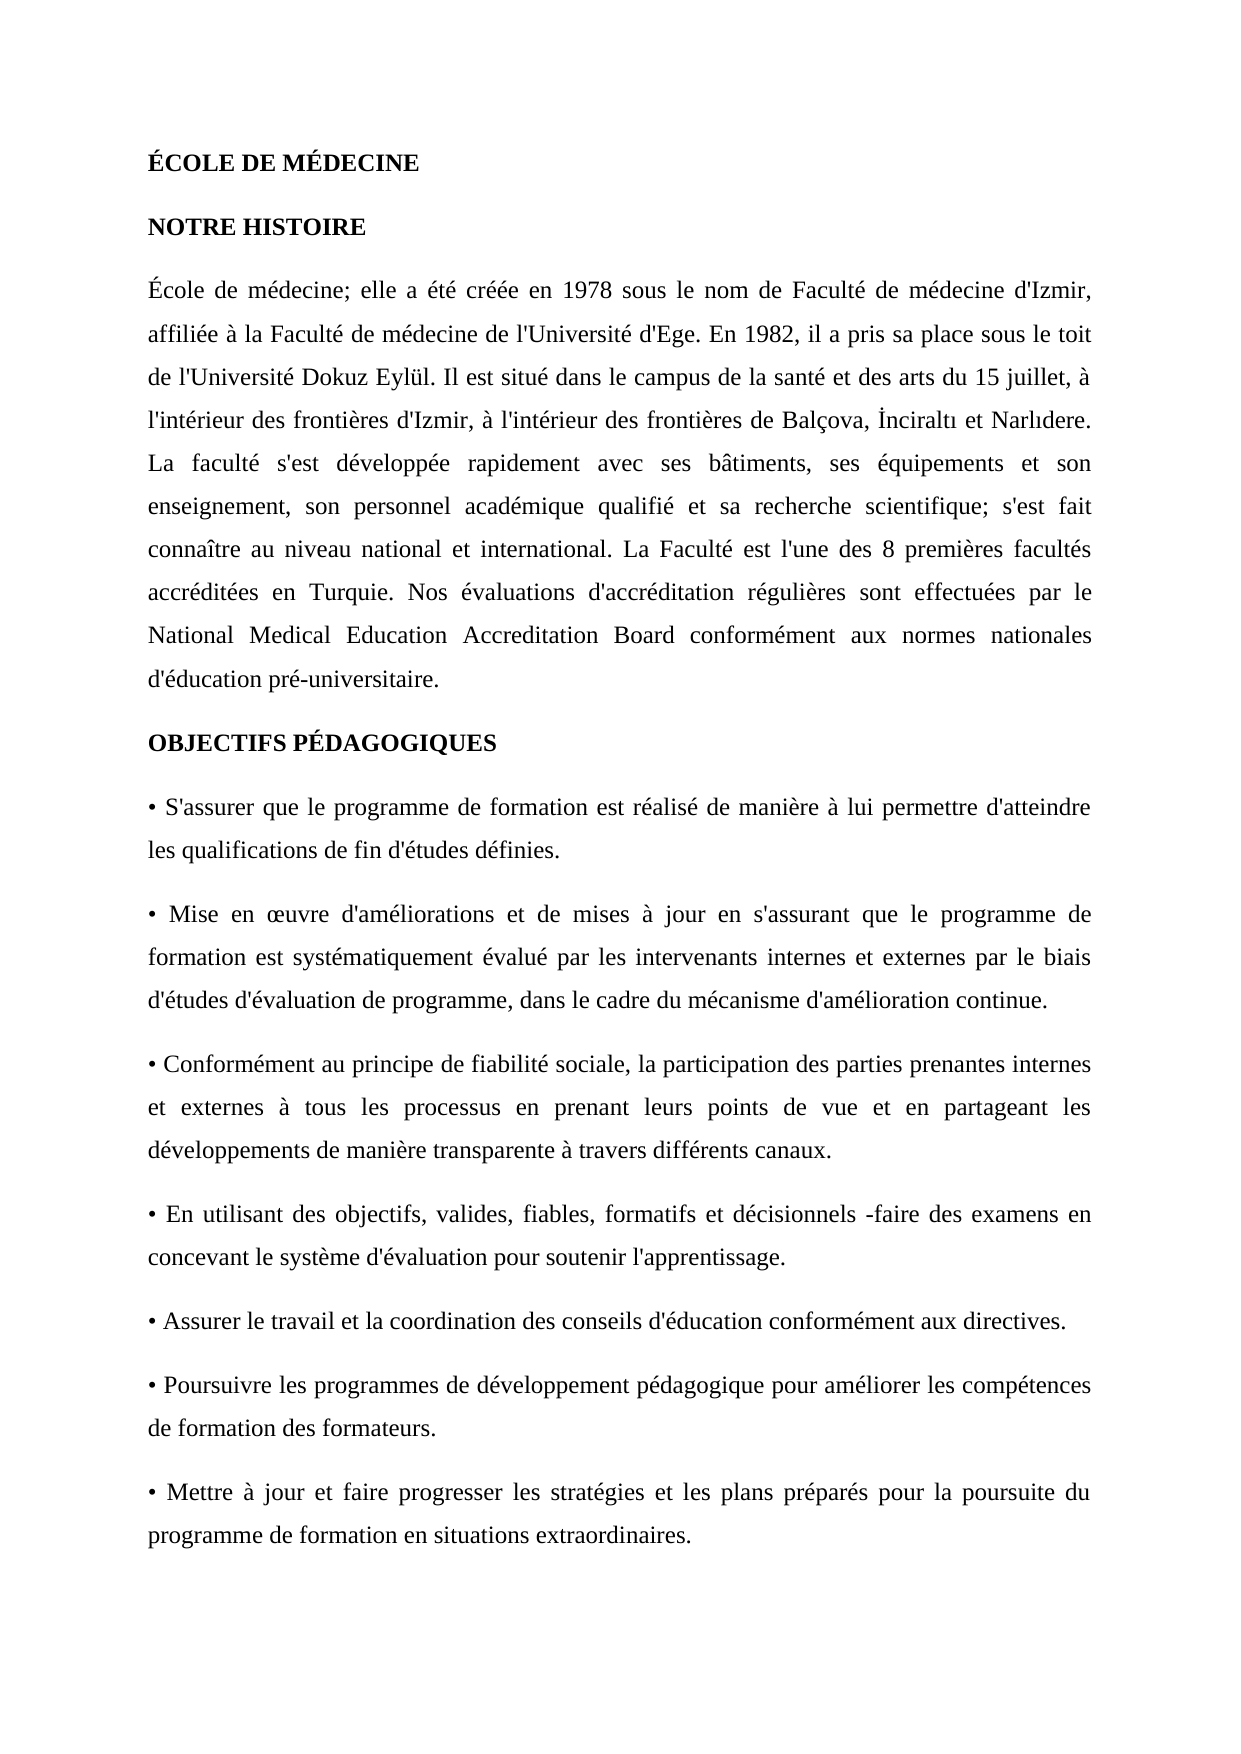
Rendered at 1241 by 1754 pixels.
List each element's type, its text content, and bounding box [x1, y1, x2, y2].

text • S'assurer que le programme de formation est réalisé de manière à lui permettre d'atteindre les qualifications de fin d'études définies. [148, 792, 1093, 863]
text NOTRE HISTOIRE [148, 212, 1093, 240]
text • En utilisant des objectifs, valides, fiables, formatifs et décisionnels -faire des examens en concevant le système d'évaluation pour soutenir l'apprentissage. [148, 1199, 1093, 1271]
text • Assurer le travail et la coordination des conseils d'éducation conformément aux directives. [148, 1306, 1093, 1335]
text École de médecine; elle a été créée en 1978 sous le nom de Faculté de médecine d'Izmir, affiliée à la Faculté de médecine de l'Université d'Ege. En 1982, il a pris sa place sous le toit de l'Université Dokuz Eylül. Il est situé dans le campus de la santé et des arts du 15 juillet, à l'intérieur des frontières d'Izmir, à l'intérieur des frontières de Balçova, İnciraltı et Narlıdere. La faculté s'est développée rapidement avec ses bâtiments, ses équipements et son enseignement, son personnel académique qualifié et sa recherche scientifique; s'est fait connaître au niveau national et international. La Faculté est l'une des 8 premières facultés accréditées en Turquie. Nos évaluations d'accréditation régulières sont effectuées par le National Medical Education Accreditation Board conformément aux normes nationales d'éducation pré-universitaire. [148, 276, 1093, 692]
text ÉCOLE DE MÉDECINE [148, 148, 1093, 176]
text OBJECTIFS PÉDAGOGIQUES [148, 728, 1093, 756]
text • Mise en œuvre d'améliorations et de mises à jour en s'assurant que le programme de formation est systématiquement évalué par les intervenants internes et externes par le biais d'études d'évaluation de programme, dans le cadre du mécanisme d'amélioration continue. [148, 899, 1093, 1014]
text • Mettre à jour et faire progresser les stratégies et les plans préparés pour la poursuite du programme de formation en situations extraordinaires. [148, 1477, 1093, 1549]
text • Poursuivre les programmes de développement pédagogique pour améliorer les compétences de formation des formateurs. [148, 1370, 1093, 1442]
text • Conformément au principe de fiabilité sociale, la participation des parties prenantes internes et externes à tous les processus en prenant leurs points de vue et en partageant les développements de manière transparente à travers différents canaux. [148, 1049, 1093, 1164]
